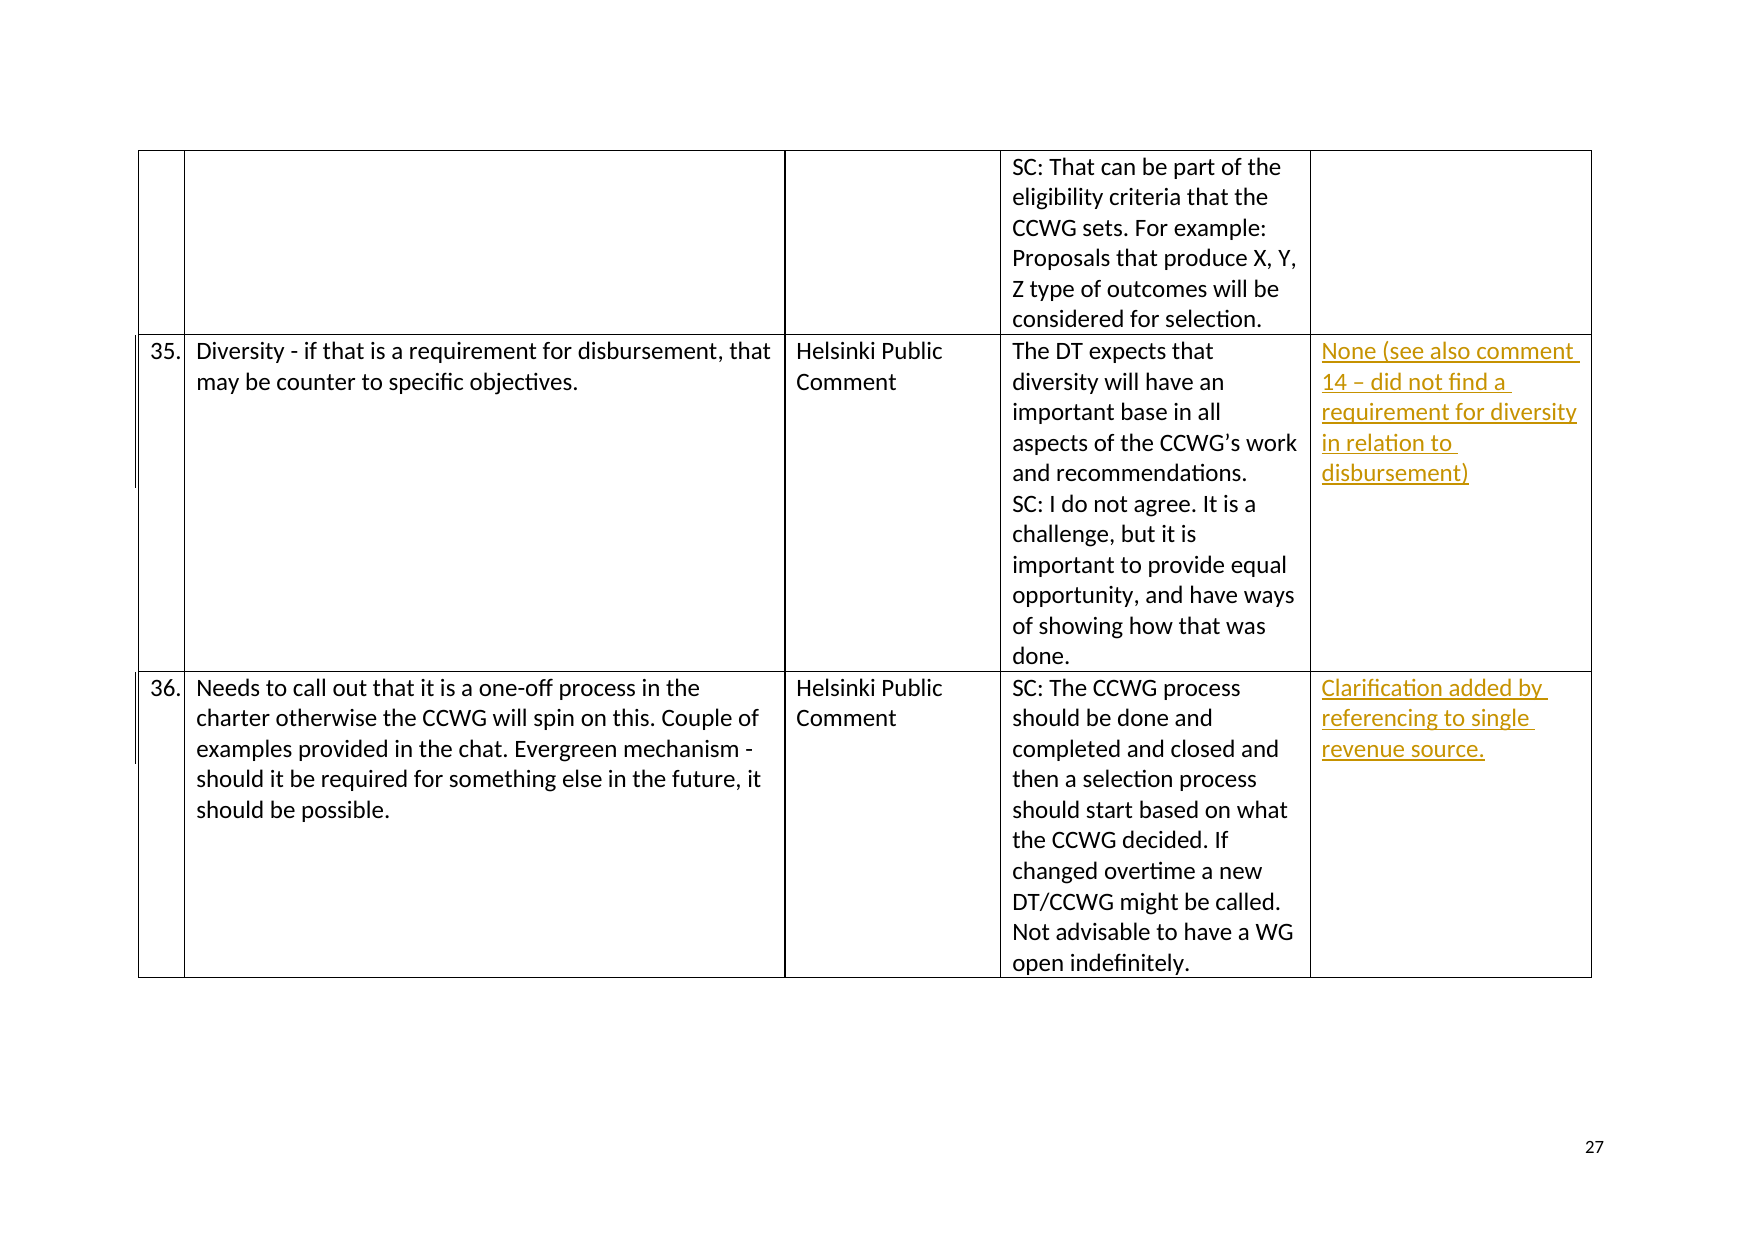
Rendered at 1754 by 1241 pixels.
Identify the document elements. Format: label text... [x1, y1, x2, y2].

table_cell [139, 151, 184, 334]
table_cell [786, 672, 1000, 977]
table_cell Diversity - if that is a requirement for disbursement, that may be counter to specific objectives. [185, 335, 784, 671]
table_cell [1311, 151, 1591, 334]
table_cell Helsinki Public Comment [786, 335, 1000, 671]
table_cell [1311, 672, 1591, 977]
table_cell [185, 151, 784, 334]
table_cell [139, 672, 184, 977]
table_cell The DT expects that diversity will have an important base in all aspects of the CCWG’s work and recommendations. SC: I do not agree. It is a challenge, but it is important to provide equal opportunity, and have ways of showing how that was done. [1001, 335, 1310, 671]
table_cell [1311, 335, 1591, 671]
table_cell Needs to call out that it is a one-off process in the charter otherwise the CCWG will spin on this. Couple of examples provided in the chat. Evergreen mechanism - should it be required for something else in the future, it should be possible. [185, 672, 784, 977]
table_cell [139, 335, 184, 671]
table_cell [786, 151, 1000, 334]
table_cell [1001, 151, 1310, 334]
table_cell SC: The CCWG process should be done and completed and closed and then a selection process should start based on what the CCWG decided. If changed overtime a new DT/CCWG might be called. Not advisable to have a WG open indefinitely. [1001, 672, 1310, 977]
